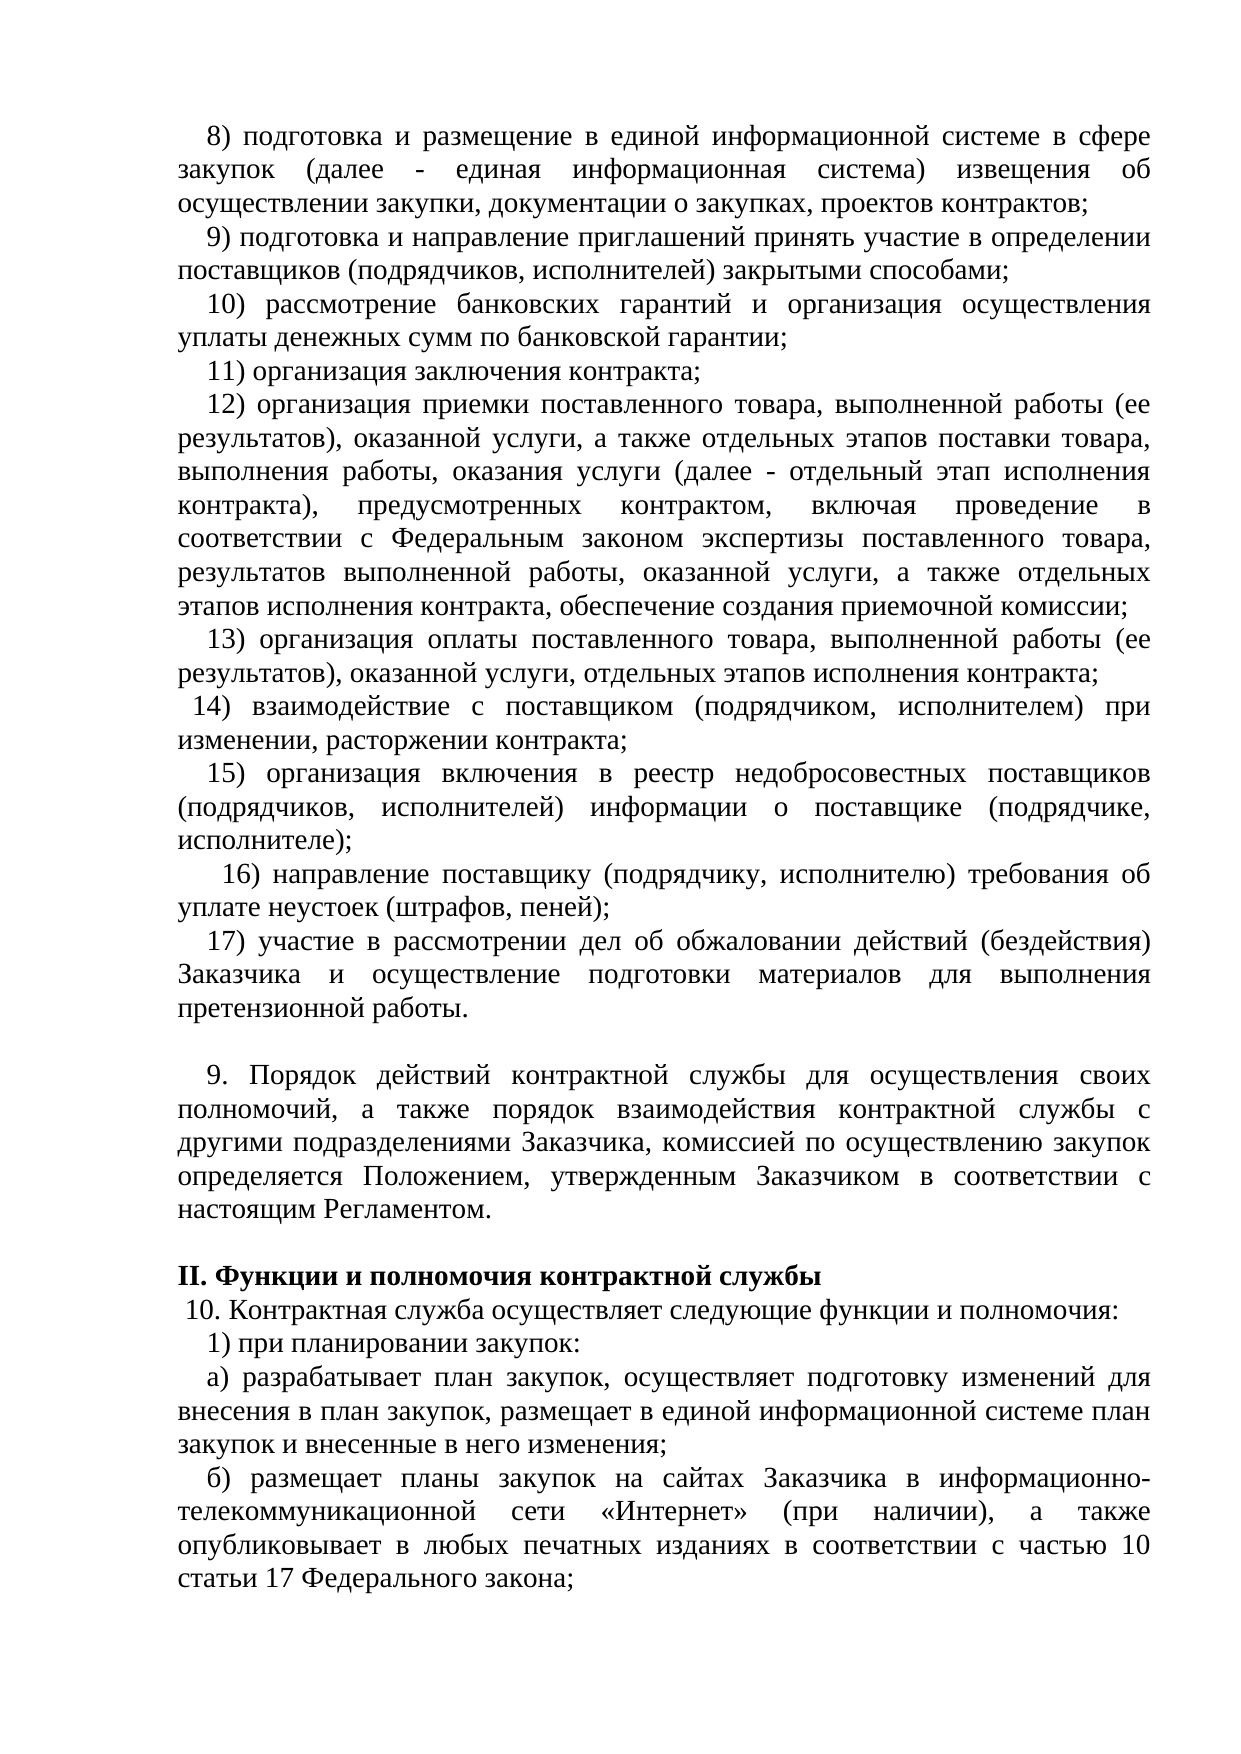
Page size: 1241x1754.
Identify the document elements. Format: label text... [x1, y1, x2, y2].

text 15) организация включения в реестр недобросовестных поставщиков (подрядчиков, исполнителей) информации о поставщике (подрядчике, исполнителе); [177, 755, 1152, 856]
text 12) организация приемки поставленного товара, выполненной работы (ее результатов), оказанной услуги, а также отдельных этапов поставки товара, выполнения работы, оказания услуги (далее - отдельный этап исполнения контракта), предусмотренных контрактом, включая проведение в соответствии с Федеральным законом экспертизы поставленного товара, результатов выполненной работы, оказанной услуги, а также отдельных этапов исполнения контракта, обеспечение создания приемочной комиссии; [177, 386, 1152, 621]
text 9) подготовка и направление приглашений принять участие в определении поставщиков (подрядчиков, исполнителей) закрытыми способами; [177, 219, 1152, 286]
text 13) организация оплаты поставленного товара, выполненной работы (ее результатов), оказанной услуги, отдельных этапов исполнения контракта; [177, 621, 1152, 688]
text 14) взаимодействие с поставщиком (подрядчиком, исполнителем) при изменении, расторжении контракта; [177, 688, 1152, 755]
text 16) направление поставщику (подрядчику, исполнителю) требования об уплате неустоек (штрафов, пеней); [177, 856, 1152, 923]
text б) размещает планы закупок на сайтах Заказчика в информационно- телекоммуникационной сети «Интернет» (при наличии), а также опубликовывает в любых печатных изданиях в соответствии с частью 10 статьи 17 Федерального закона; [177, 1460, 1152, 1594]
text 10) рассмотрение банковских гарантий и организация осуществления уплаты денежных сумм по банковской гарантии; [177, 286, 1152, 353]
text а) разрабатывает план закупок, осуществляет подготовку изменений для внесения в план закупок, размещает в единой информационной системе план закупок и внесенные в него изменения; [177, 1359, 1152, 1460]
text II. Функции и полномочия контрактной службы [177, 1258, 1152, 1292]
text 1) при планировании закупок: [177, 1326, 1152, 1359]
text 11) организация заключения контракта; [177, 353, 1152, 386]
text 9. Порядок действий контрактной службы для осуществления своих полномочий, а также порядок взаимодействия контрактной службы с другими подразделениями Заказчика, комиссией по осуществлению закупок определяется Положением, утвержденным Заказчиком в соответствии с настоящим Регламентом. [177, 1057, 1152, 1225]
text 10. Контрактная служба осуществляет следующие функции и полномочия: [177, 1292, 1152, 1326]
text 8) подготовка и размещение в единой информационной системе в сфере закупок (далее - единая информационная система) извещения об осуществлении закупки, документации о закупках, проектов контрактов; [177, 118, 1152, 219]
text 17) участие в рассмотрении дел об обжаловании действий (бездействия) Заказчика и осуществление подготовки материалов для выполнения претензионной работы. [177, 923, 1152, 1024]
